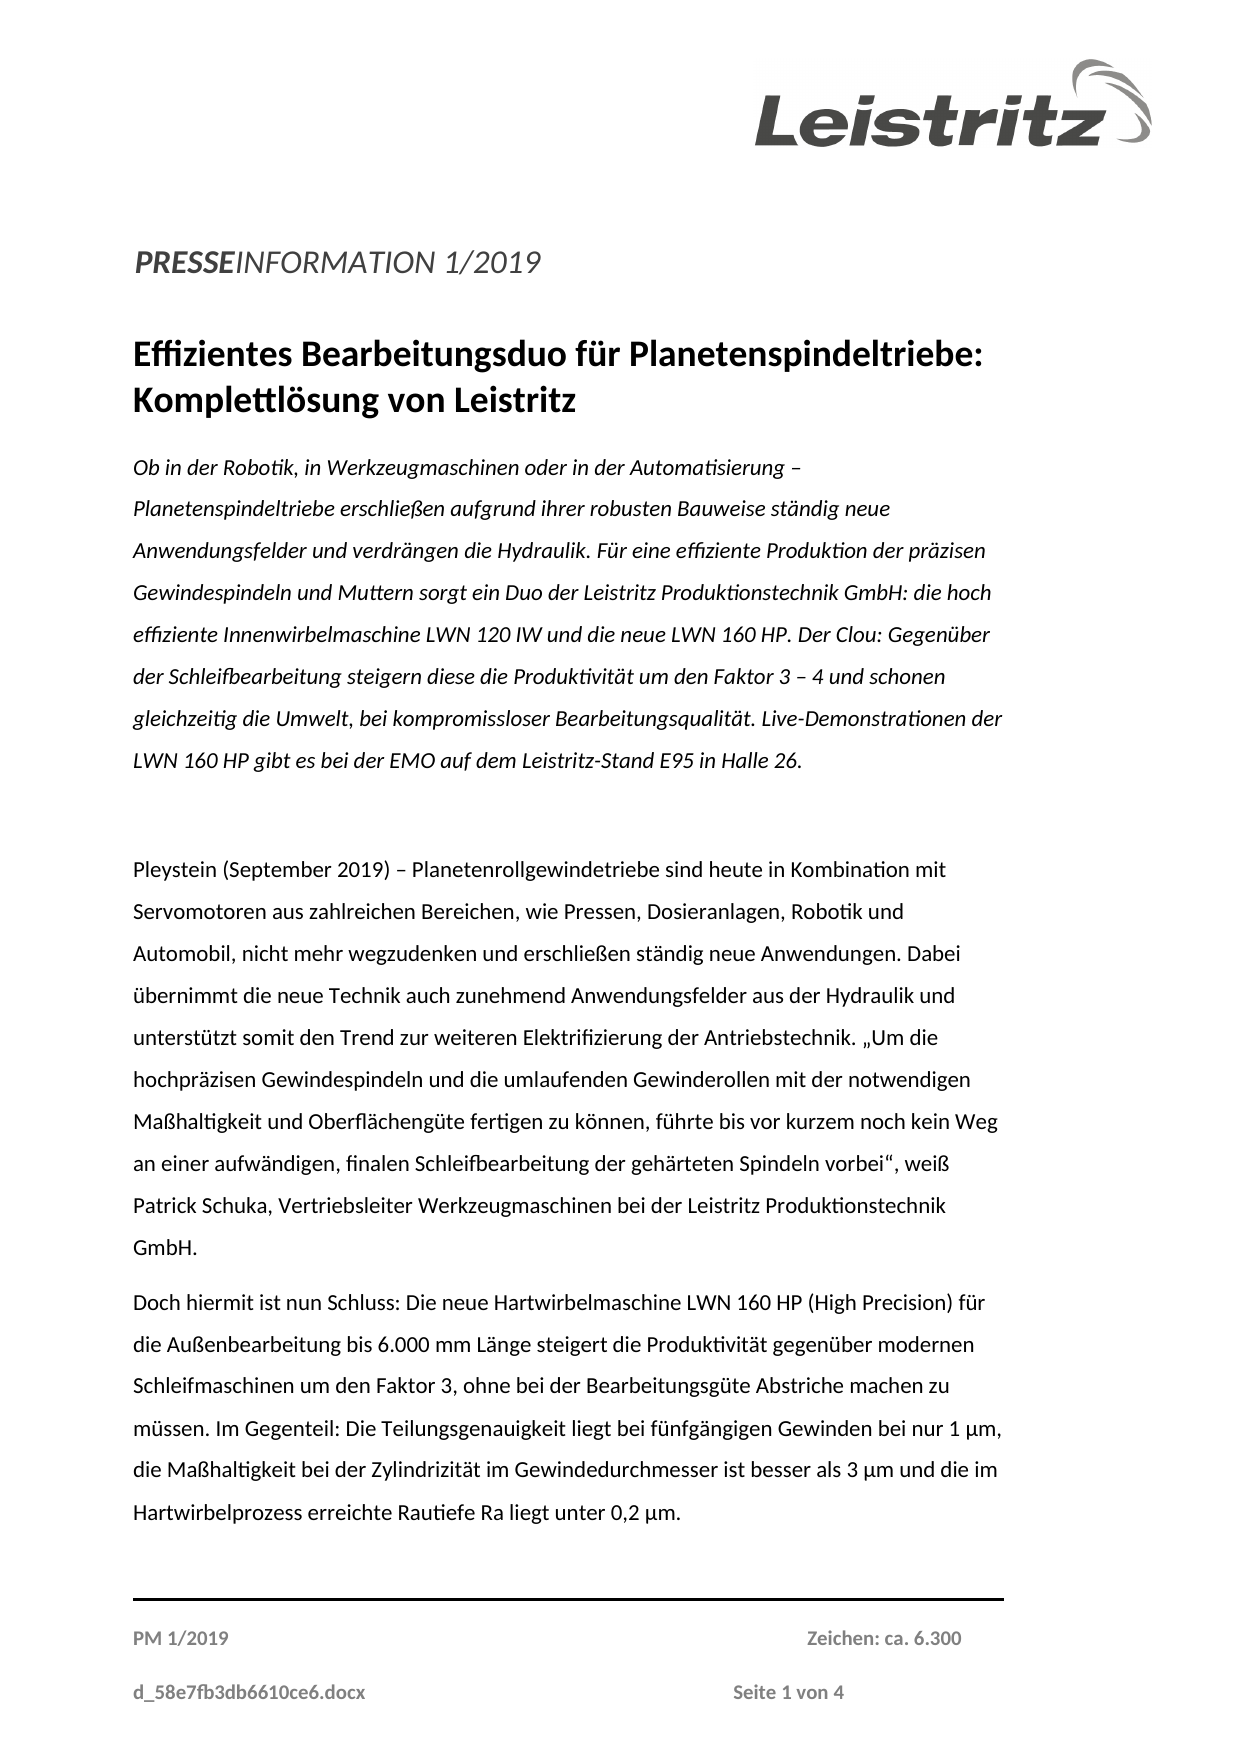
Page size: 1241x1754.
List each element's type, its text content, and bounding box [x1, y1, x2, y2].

text Ob in der Robotik, in Werkzeugmaschinen oder in der Automatisierung – Planetenspindeltriebe erschließen aufgrund ihrer robusten Bauweise ständig neue Anwendungsfelder und verdrängen die Hydraulik. Für eine effiziente Produktion der präzisen Gewindespindeln und Muttern sorgt ein Duo der Leistritz Produktionstechnik GmbH: die hoch effiziente Innenwirbelmaschine LWN 120 IW und die neue LWN 160 HP. Der Clou: Gegenüber der Schleifbearbeitung steigern diese die Produktivität um den Faktor 3 – 4 und schonen gleichzeitig die Umwelt, bei kompromissloser Bearbeitungsqualität. Live-Demonstrationen der LWN 160 HP gibt es bei der EMO auf dem Leistritz-Stand E95 in Halle 26. [133, 453, 1004, 774]
text Doch hiermit ist nun Schluss: Die neue Hartwirbelmaschine LWN 160 HP (High Precision) für die Außenbearbeitung bis 6.000 mm Länge steigert die Produktivität gegenüber modernen Schleifmaschinen um den Faktor 3, ohne bei der Bearbeitungsgüte Abstriche machen zu müssen. Im Gegenteil: Die Teilungsgenauigkeit liegt bei fünfgängigen Gewinden bei nur 1 µm, die Maßhaltigkeit bei der Zylindrizität im Gewindedurchmesser ist besser als 3 µm und die im Hartwirbelprozess erreichte Rautiefe Ra liegt unter 0,2 µm. [133, 1288, 1004, 1526]
text Pleystein (September 2019) – Planetenrollgewindetriebe sind heute in Kombination mit Servomotoren aus zahlreichen Bereichen, wie Pressen, Dosieranlagen, Robotik und Automobil, nicht mehr wegzudenken und erschließen ständig neue Anwendungen. Dabei übernimmt die neue Technik auch zunehmend Anwendungsfelder aus der Hydraulik und unterstützt somit den Trend zur weiteren Elektrifizierung der Antriebstechnik. „Um die hochpräzisen Gewindespindeln und die umlaufenden Gewinderollen mit der notwendigen Maßhaltigkeit und Oberflächengüte fertigen zu können, führte bis vor kurzem noch kein Weg an einer aufwändigen, finalen Schleifbearbeitung der gehärteten Spindeln vorbei“, weiß Patrick Schuka, Vertriebsleiter Werkzeugmaschinen bei der Leistritz Produktionstechnik GmbH. [133, 855, 1004, 1261]
picture [753, 58, 1153, 148]
text Effizientes Bearbeitungsduo für Planetenspindeltriebe: Komplettlösung von Leistritz [133, 330, 1004, 422]
